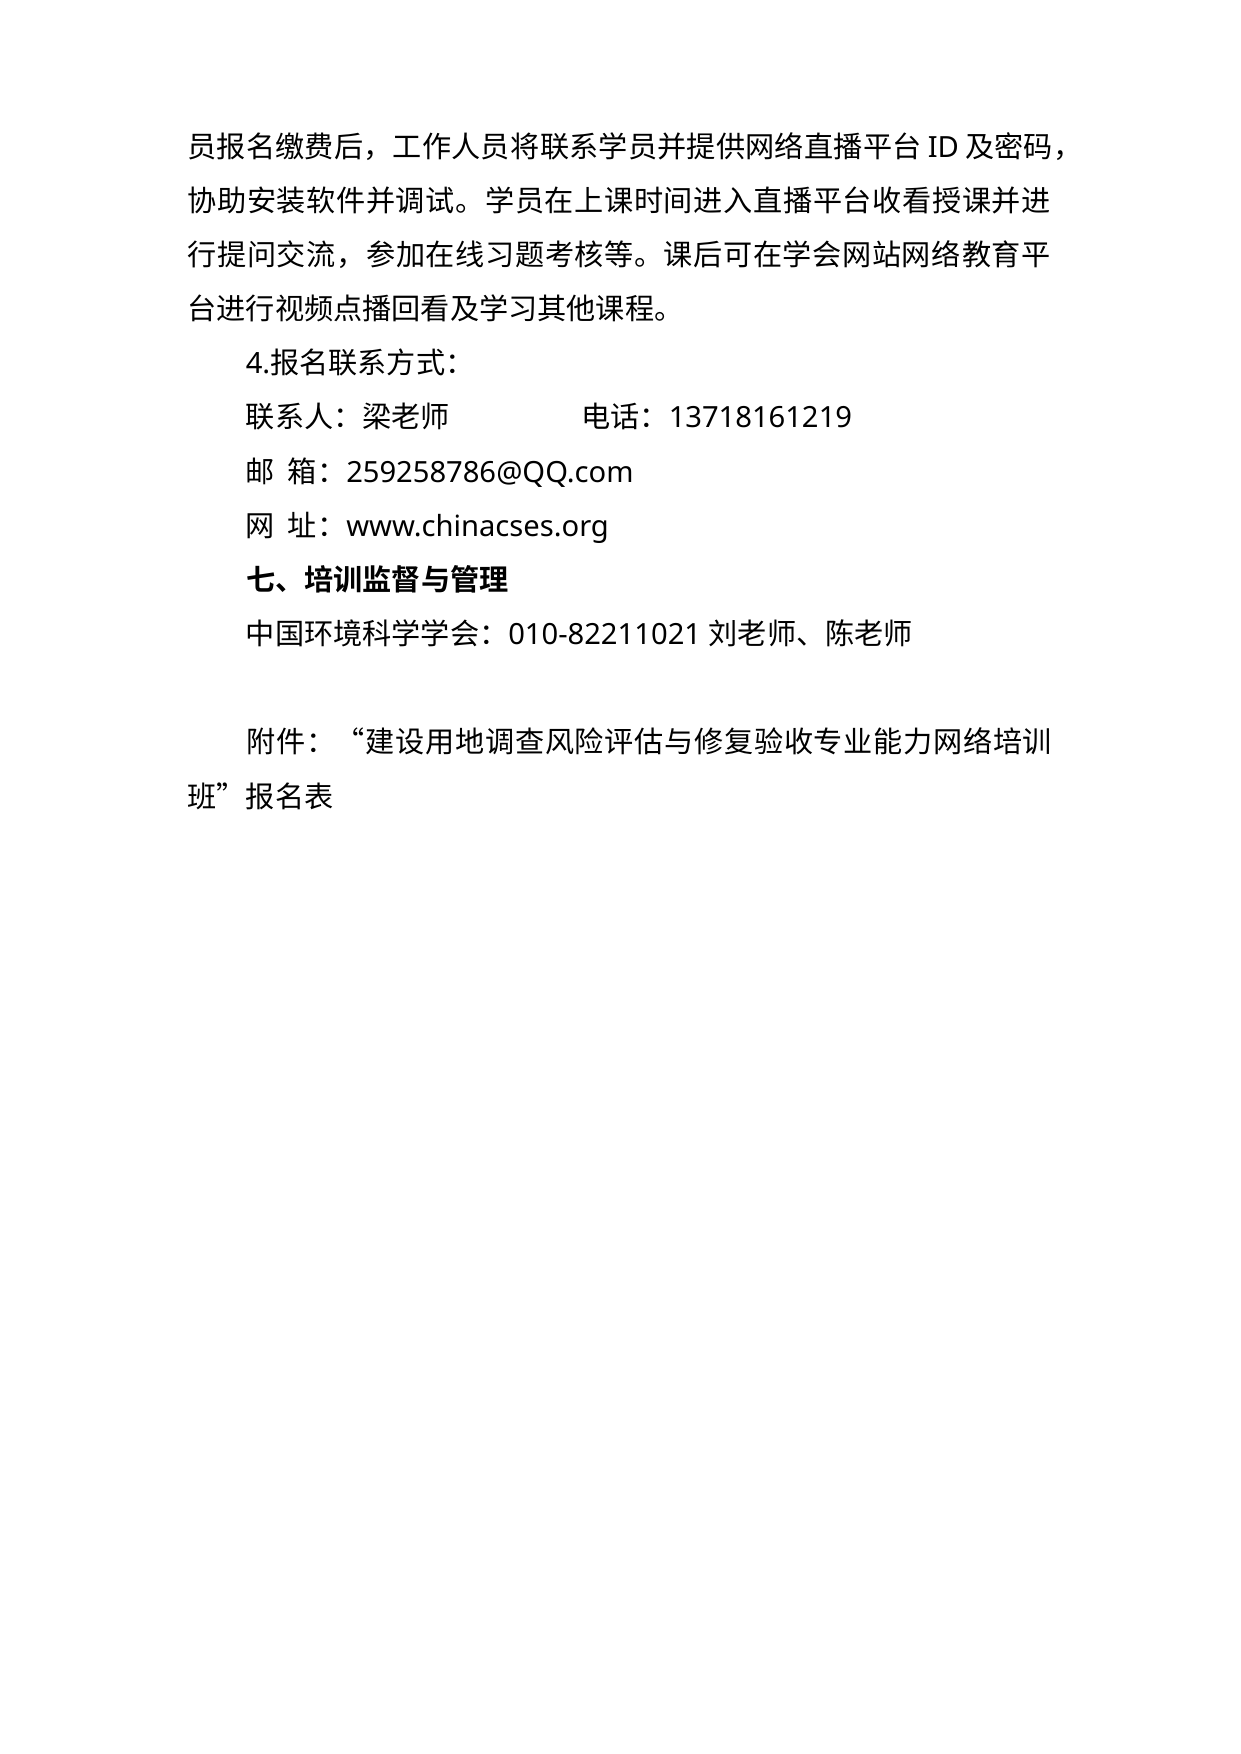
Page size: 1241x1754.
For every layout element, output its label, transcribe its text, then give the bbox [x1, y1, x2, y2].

text 邮 箱：259258786@QQ.com [187, 439, 1053, 493]
text 附件：“建设用地调查风险评估与修复验收专业能力网络培训班”报名表 [187, 709, 1053, 818]
text 联系人：梁老师 电话：13718161219 [187, 384, 1053, 439]
text 中国环境科学学会：010-82211021 刘老师、陈老师 [187, 601, 1053, 655]
text 4.报名联系方式： [187, 330, 1053, 384]
text 网 址：www.chinacses.org [187, 493, 1053, 547]
text 七、培训监督与管理 [187, 547, 1053, 601]
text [187, 114, 1053, 330]
